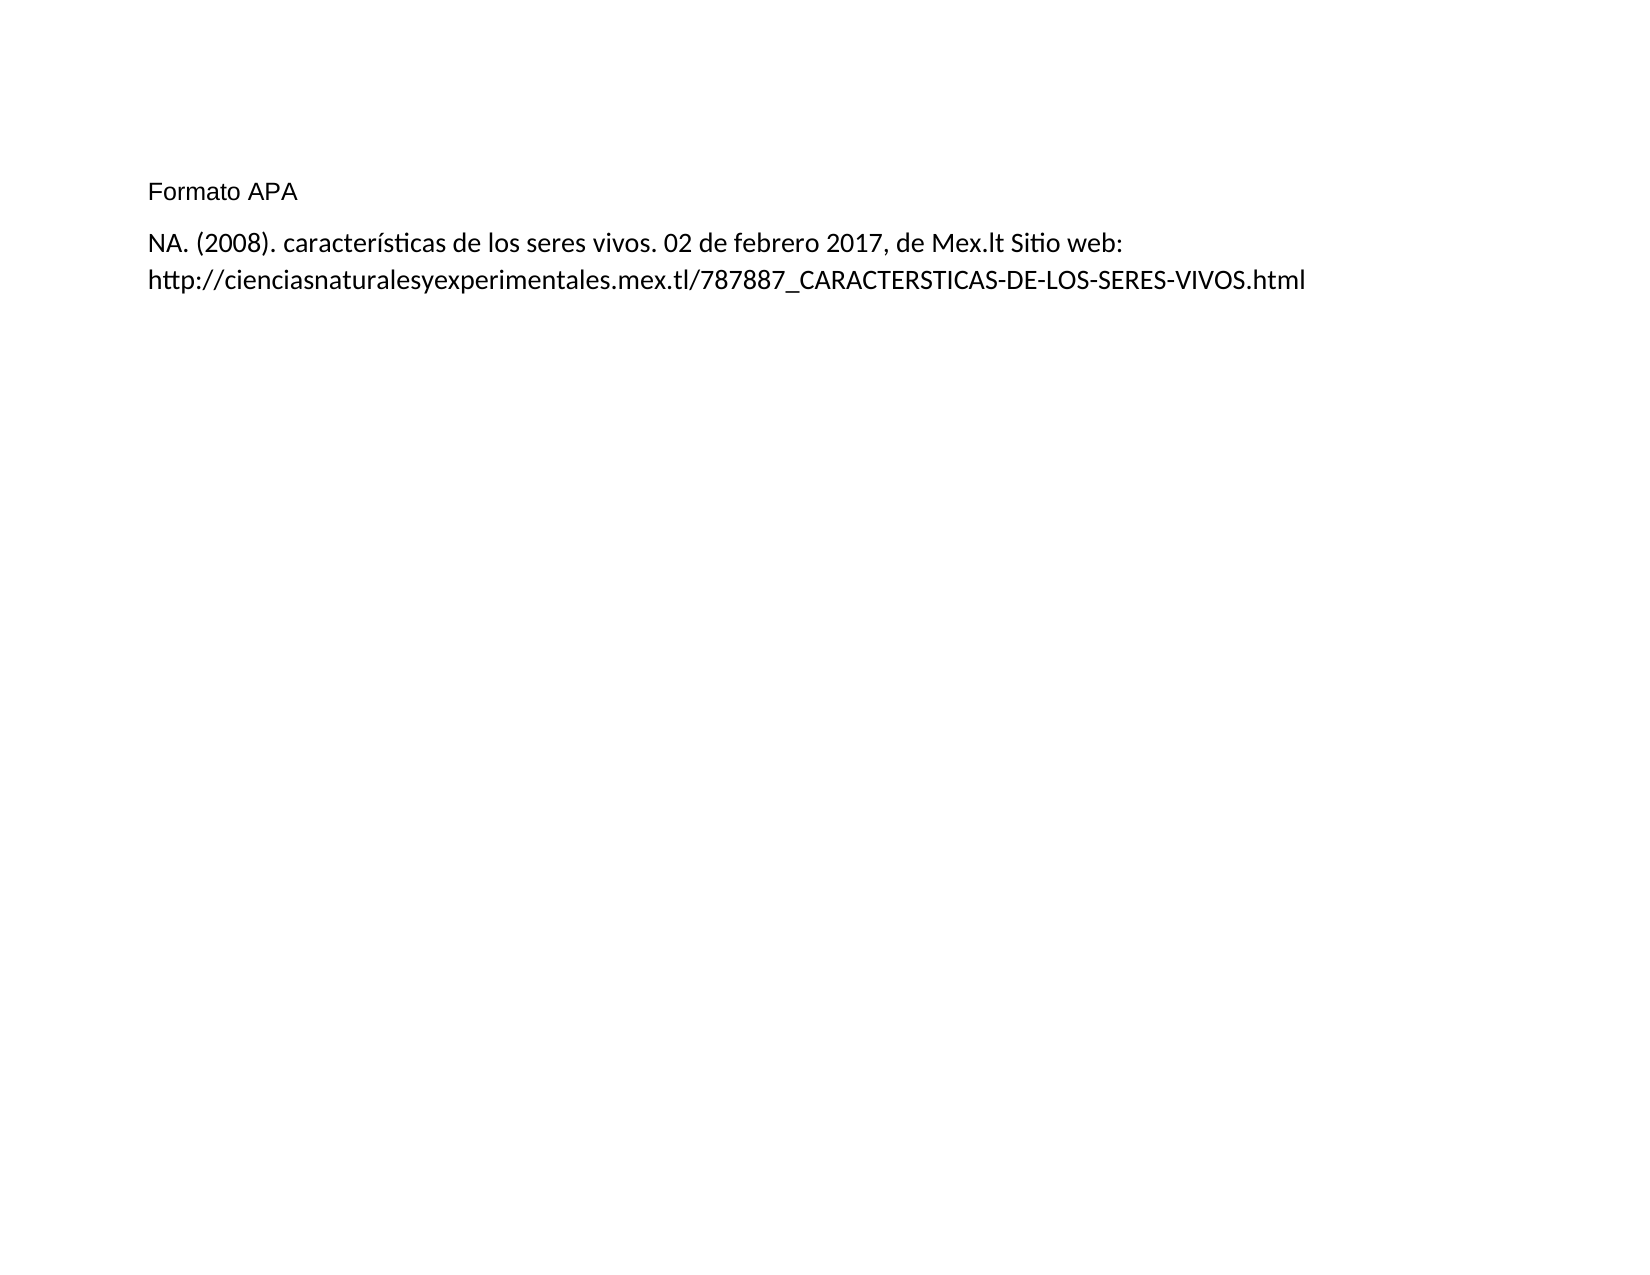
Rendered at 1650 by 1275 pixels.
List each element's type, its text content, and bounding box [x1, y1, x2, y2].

text Formato APA [148, 177, 1502, 206]
text NA. (2008). características de los seres vivos. 02 de febrero 2017, de Mex.lt Sitio web: http://cienciasnaturalesyexperimentales.mex.tl/787887_CARACTERSTICAS-DE-LOS-SERES-VIVOS.html [148, 225, 1502, 296]
